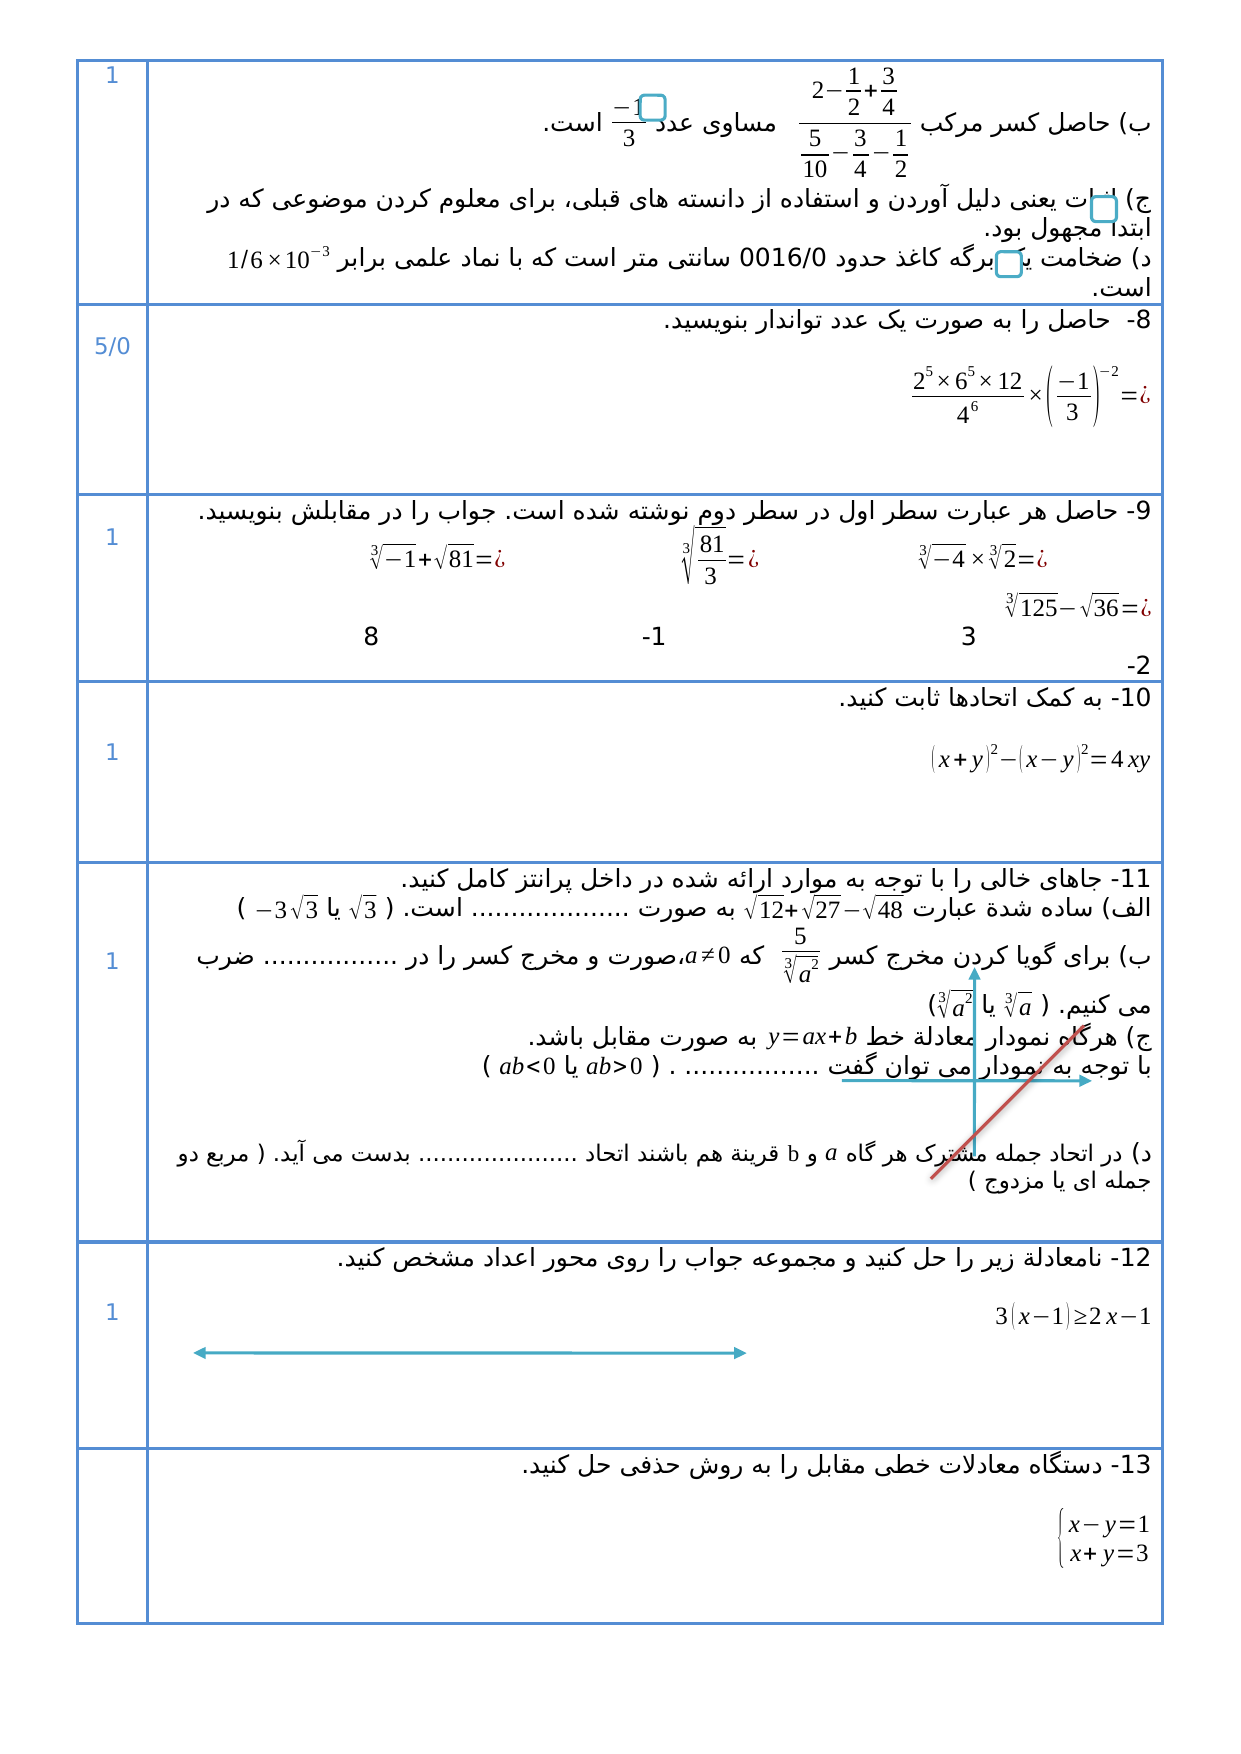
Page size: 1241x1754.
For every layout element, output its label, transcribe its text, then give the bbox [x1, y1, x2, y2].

table_cell 1 [79, 864, 146, 1240]
table_cell 1 [79, 1244, 146, 1447]
table_cell 5/0 [79, 306, 146, 493]
table_cell [79, 1450, 146, 1622]
table_cell 1 [79, 683, 146, 861]
table_cell 8- حاصل را به صورت یک عدد تواندار بنویسید. [149, 306, 1161, 493]
table_cell 11- جاهای خالی را با توجه به موارد ارائه شده در داخل پرانتز کامل کنید. الف) ساده شدة عبارت به صورت .................... است. ( یا ) ب) برای گویا کردن مخرج کسر که ،صورت و مخرج کسر را در ................. ضرب می کنیم. ( یا ) ج) هرگاه نمودار معادلة خط به صورت مقابل باشد. با توجه به نمودار می توان گفت ................. . ( یا ) د) در اتحاد جمله مشترک هر گاه و b قرینة هم باشند اتحاد ...................... بدست می آید. ( مربع دو جمله ای یا مزدوج ) [149, 864, 1161, 1240]
table_cell 13- دستگاه معادلات خطی مقابل را به روش حذفی حل کنید. [149, 1450, 1161, 1622]
table_cell 12- نامعادلة زیر را حل کنید و مجموعه جواب را روی محور اعداد مشخص کنید. [149, 1244, 1161, 1447]
table_cell 9- حاصل هر عبارت سطر اول در سطر دوم نوشته شده است. جواب را در مقابلش بنویسید. 3 1- 8 2- [149, 496, 1161, 680]
table_cell 10- به کمک اتحادها ثابت کنید. [149, 683, 1161, 861]
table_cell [149, 62, 1161, 302]
table_cell 1 [79, 496, 146, 680]
table_cell بارم 1 [79, 62, 146, 302]
